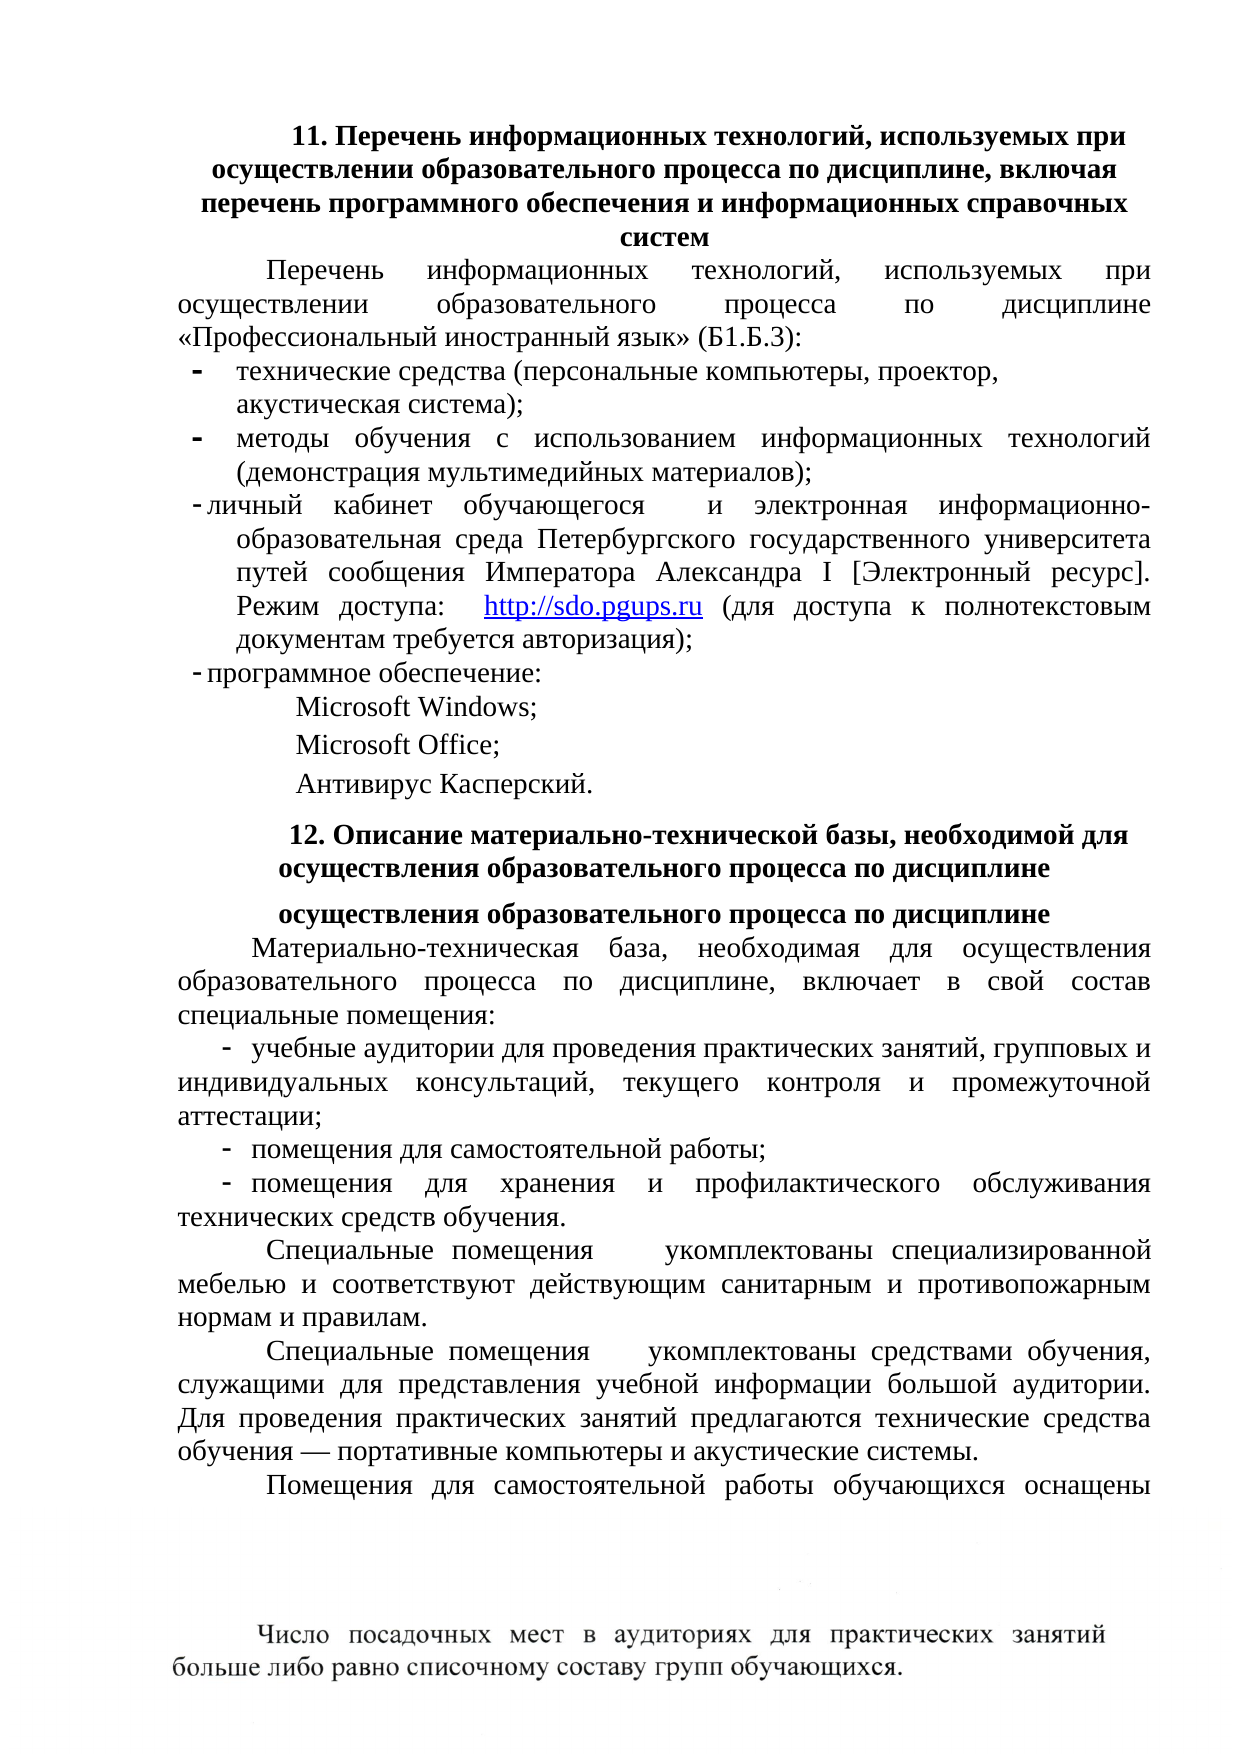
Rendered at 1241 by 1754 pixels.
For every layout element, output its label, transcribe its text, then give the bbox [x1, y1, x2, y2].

text осуществления образовательного процесса по дисциплине [177, 896, 1152, 930]
picture [8, 1507, 1233, 1754]
text Microsoft Office; [295, 727, 1152, 761]
text Материально-техническая база, необходимая для осуществления образовательного процесса по дисциплине, включает в свой состав специальные помещения: [177, 930, 1152, 1031]
text 11. Перечень информационных технологий, используемых при осуществлении образовательного процесса по дисциплине, включая перечень программного обеспечения и информационных справочных систем [177, 118, 1152, 252]
text Специальные помещения укомплектованы специализированной мебелью и соответствуют действующим санитарным и противопожарным нормам и правилам. [177, 1232, 1152, 1333]
text Помещения для самостоятельной работы обучающихся оснащены компьютерной техникой с возможностью подключения к сети «Интернет» и обеспечением доступа в электронную информационно-образовательную среду организации. [177, 1467, 1152, 1507]
list личный кабинет обучающегося и электронная информационно-образовательная среда Петербургского государственного университета путей сообщения Императора Александра I [Электронный ресурс]. Режим доступа: http://sdo.pgups.ru (для доступа к полнотекстовым документам требуется авторизация); [192, 487, 1152, 655]
list технические средства (персональные компьютеры, проектор, акустическая система); [192, 353, 1152, 420]
list программное обеспечение: [192, 655, 1152, 689]
text Антивирус Касперский. [295, 766, 1152, 799]
text Microsoft Windows; [295, 689, 1152, 722]
text Перечень информационных технологий, используемых при осуществлении образовательного процесса по дисциплине «Профессиональный иностранный язык» (Б1.Б.3): [177, 252, 1152, 353]
list методы обучения с использованием информационных технологий (демонстрация мультимедийных материалов); [192, 420, 1152, 487]
list учебные аудитории для проведения практических занятий, групповых и индивидуальных консультаций, текущего контроля и промежуточной аттестации; [177, 1031, 1152, 1131]
list помещения для самостоятельной работы; [177, 1131, 1152, 1165]
text 12. Описание материально-технической базы, необходимой для осуществления образовательного процесса по дисциплине [177, 817, 1152, 884]
list помещения для хранения и профилактического обслуживания технических средств обучения. [177, 1165, 1152, 1232]
text Специальные помещения укомплектованы средствами обучения, служащими для представления учебной информации большой аудитории. Для проведения практических занятий предлагаются технические средства обучения — портативные компьютеры и акустические системы. [177, 1333, 1152, 1467]
